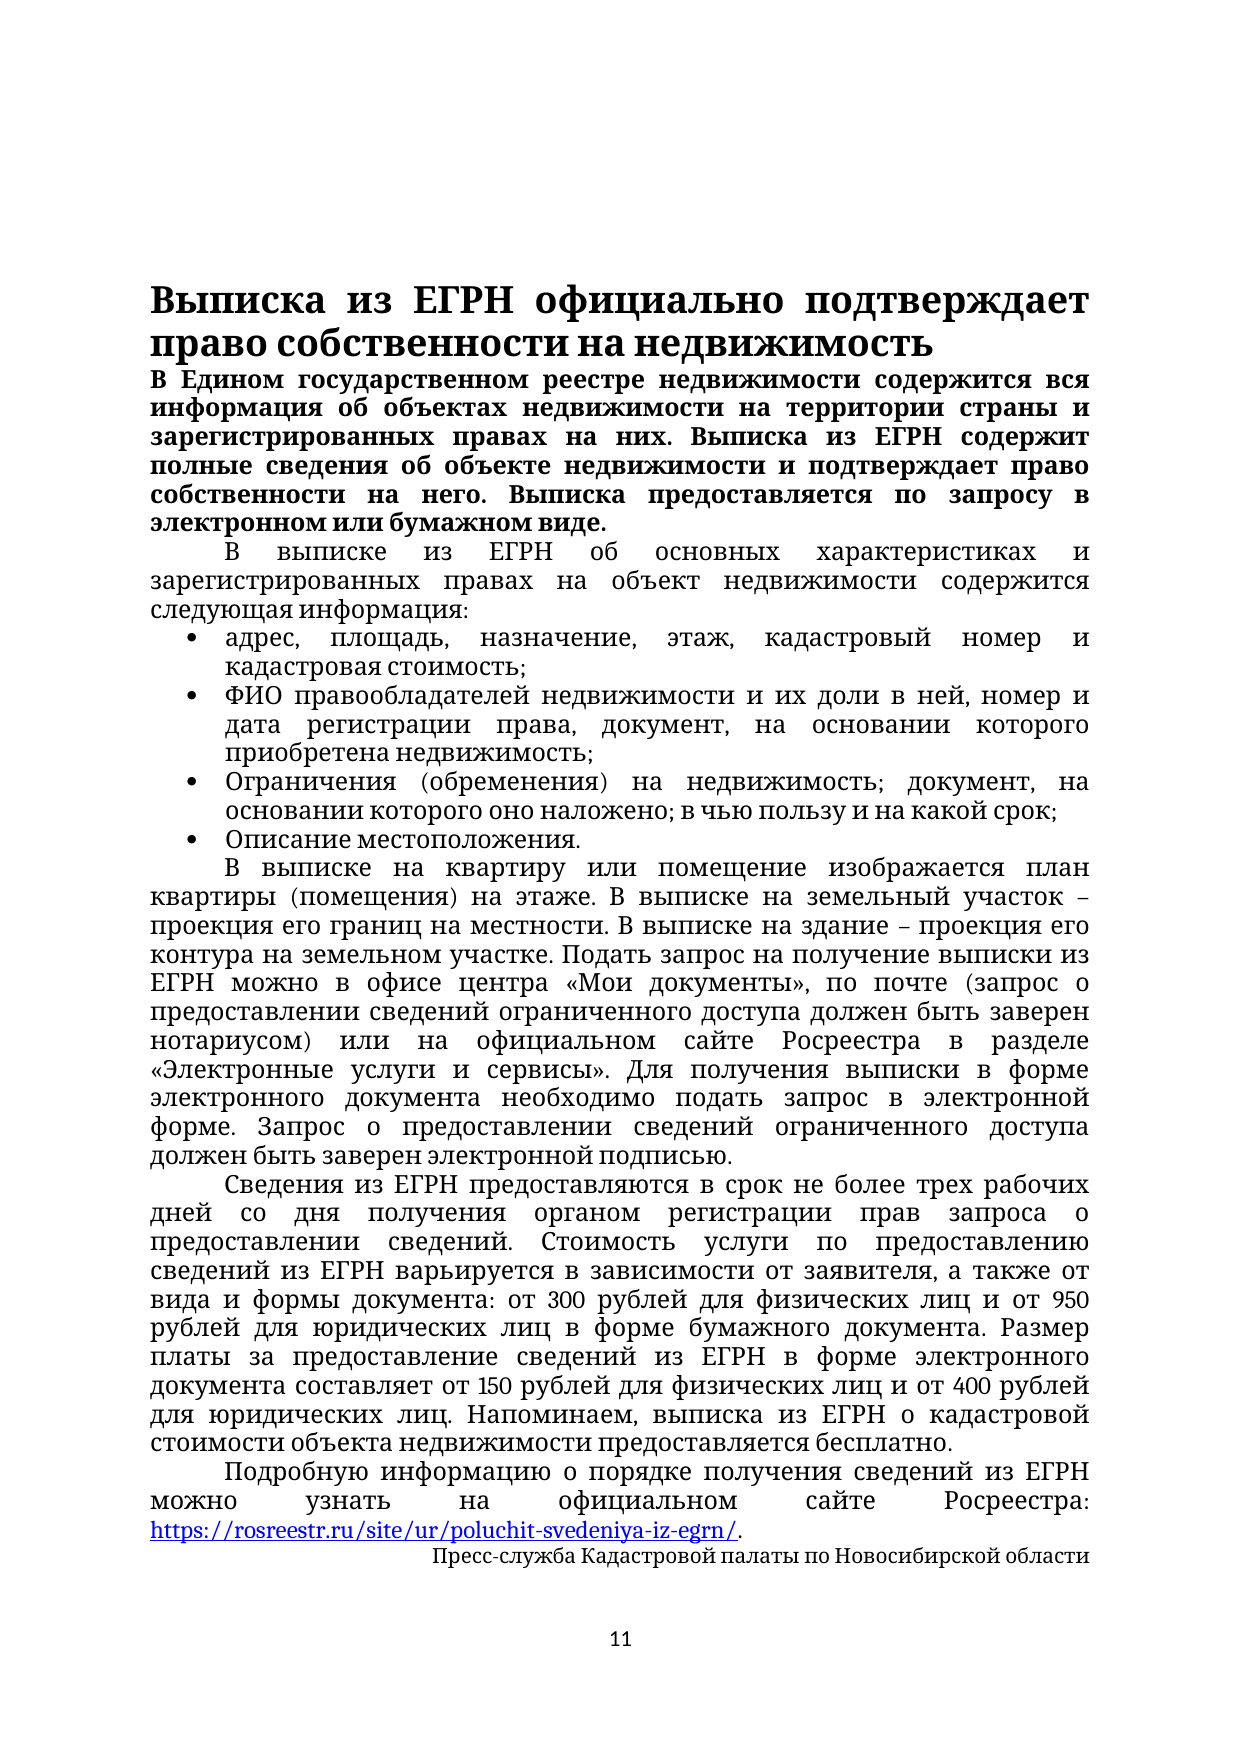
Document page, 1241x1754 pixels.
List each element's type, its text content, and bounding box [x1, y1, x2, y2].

text В Едином государственном реестре недвижимости содержится вся информация об объектах недвижимости на территории страны и зарегистрированных правах на них. Выписка из ЕГРН содержит полные сведения об объекте недвижимости и подтверждает право собственности на него. Выписка предоставляется по запросу в электронном или бумажном виде. [150, 366, 1090, 538]
list ФИО правообладателей недвижимости и их доли в ней, номер и дата регистрации права, документ, на основании которого приобретена недвижимость; [187, 682, 1090, 768]
text Подробную информацию о порядке получения сведений из ЕГРН можно узнать на официальном сайте Росреестра: https://rosreestr.ru/site/ur/poluchit-svedeniya-iz-egrn/. [150, 1458, 1090, 1544]
text В выписке на квартиру или помещение изображается план квартиры (помещения) на этаже. В выписке на земельный участок – проекция его границ на местности. В выписке на здание – проекция его контура на земельном участке. Подать запрос на получение выписки из ЕГРН можно в офисе центра «Мои документы», по почте (запрос о предоставлении сведений ограниченного доступа должен быть заверен нотариусом) или на официальном сайте Росреестра в разделе «Электронные услуги и сервисы». Для получения выписки в форме электронного документа необходимо подать запрос в электронной форме. Запрос о предоставлении сведений ограниченного доступа должен быть заверен электронной подписью. [150, 854, 1090, 1171]
list адрес, площадь, назначение, этаж, кадастровый номер и кадастровая стоимость; [187, 624, 1090, 682]
text Пресс-служба Кадастровой палаты по Новосибирской области [150, 1544, 1090, 1568]
text В выписке из ЕГРН об основных характеристиках и зарегистрированных правах на объект недвижимости содержится следующая информация: [150, 538, 1090, 624]
list Описание местоположения. [187, 826, 1090, 854]
subtitle Выписка из ЕГРН официально подтверждает право собственности на недвижимость [150, 279, 1090, 366]
list Ограничения (обременения) на недвижимость; документ, на основании которого оно наложено; в чью пользу и на какой срок; [187, 768, 1090, 826]
text Сведения из ЕГРН предоставляются в срок не более трех рабочих дней со дня получения органом регистрации прав запроса о предоставлении сведений. Стоимость услуги по предоставлению сведений из ЕГРН варьируется в зависимости от заявителя, а также от вида и формы документа: от 300 рублей для физических лиц и от 950 рублей для юридических лиц в форме бумажного документа. Размер платы за предоставление сведений из ЕГРН в форме электронного документа составляет от 150 рублей для физических лиц и от 400 рублей для юридических лиц. Напоминаем, выписка из ЕГРН о кадастровой стоимости объекта недвижимости предоставляется бесплатно. [150, 1171, 1090, 1458]
